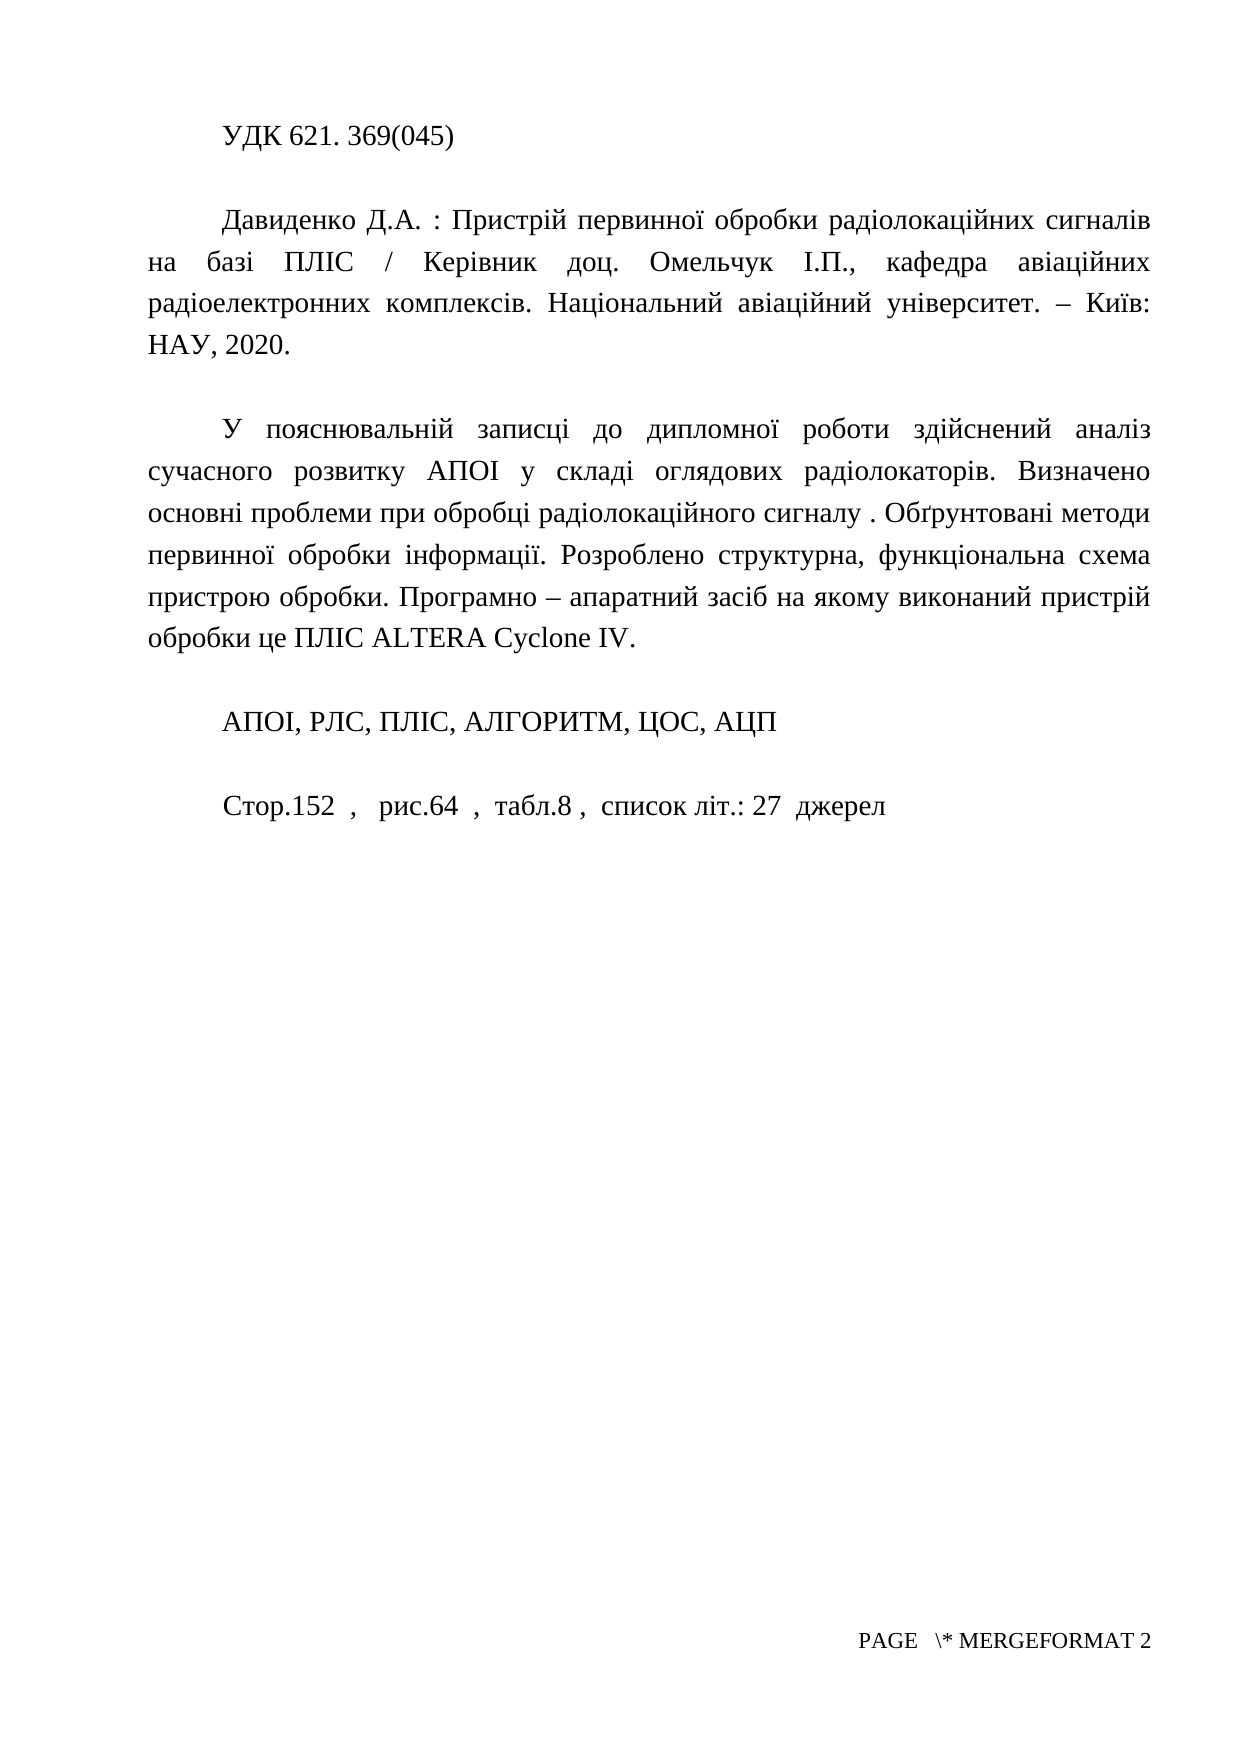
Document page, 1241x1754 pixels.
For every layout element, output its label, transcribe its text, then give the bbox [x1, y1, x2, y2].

text Стор.152 , рис.64 , табл.8 , список літ.: 27 джерел [148, 788, 1152, 822]
text У пояснювальній записці до дипломної роботи здійснений аналіз сучасного розвитку АПОІ у складі оглядових радіолокаторів. Визначено основні проблеми при обробці радіолокаційного сигналу . Обґрунтовані методи первинної обробки інформації. Розроблено структурна, функціональна схема пристрою обробки. Програмно – апаратний засіб на якому виконаний пристрій обробки це ПЛІС ALTERA Cyclone IV. [148, 411, 1152, 654]
text АПОІ, РЛС, ПЛІС, АЛГОРИТМ, ЦОС, АЦП [148, 704, 1152, 738]
text УДК 621. 369(045) [148, 118, 1152, 152]
text Давиденко Д.А. : Пристрій первинної обробки радіолокаційних сигналів на базі ПЛІС / Керівник доц. Омельчук І.П., кафедра авіаційних радіоелектронних комплексів. Національний авіаційний університет. – Київ: НАУ, 2020. [148, 202, 1152, 361]
